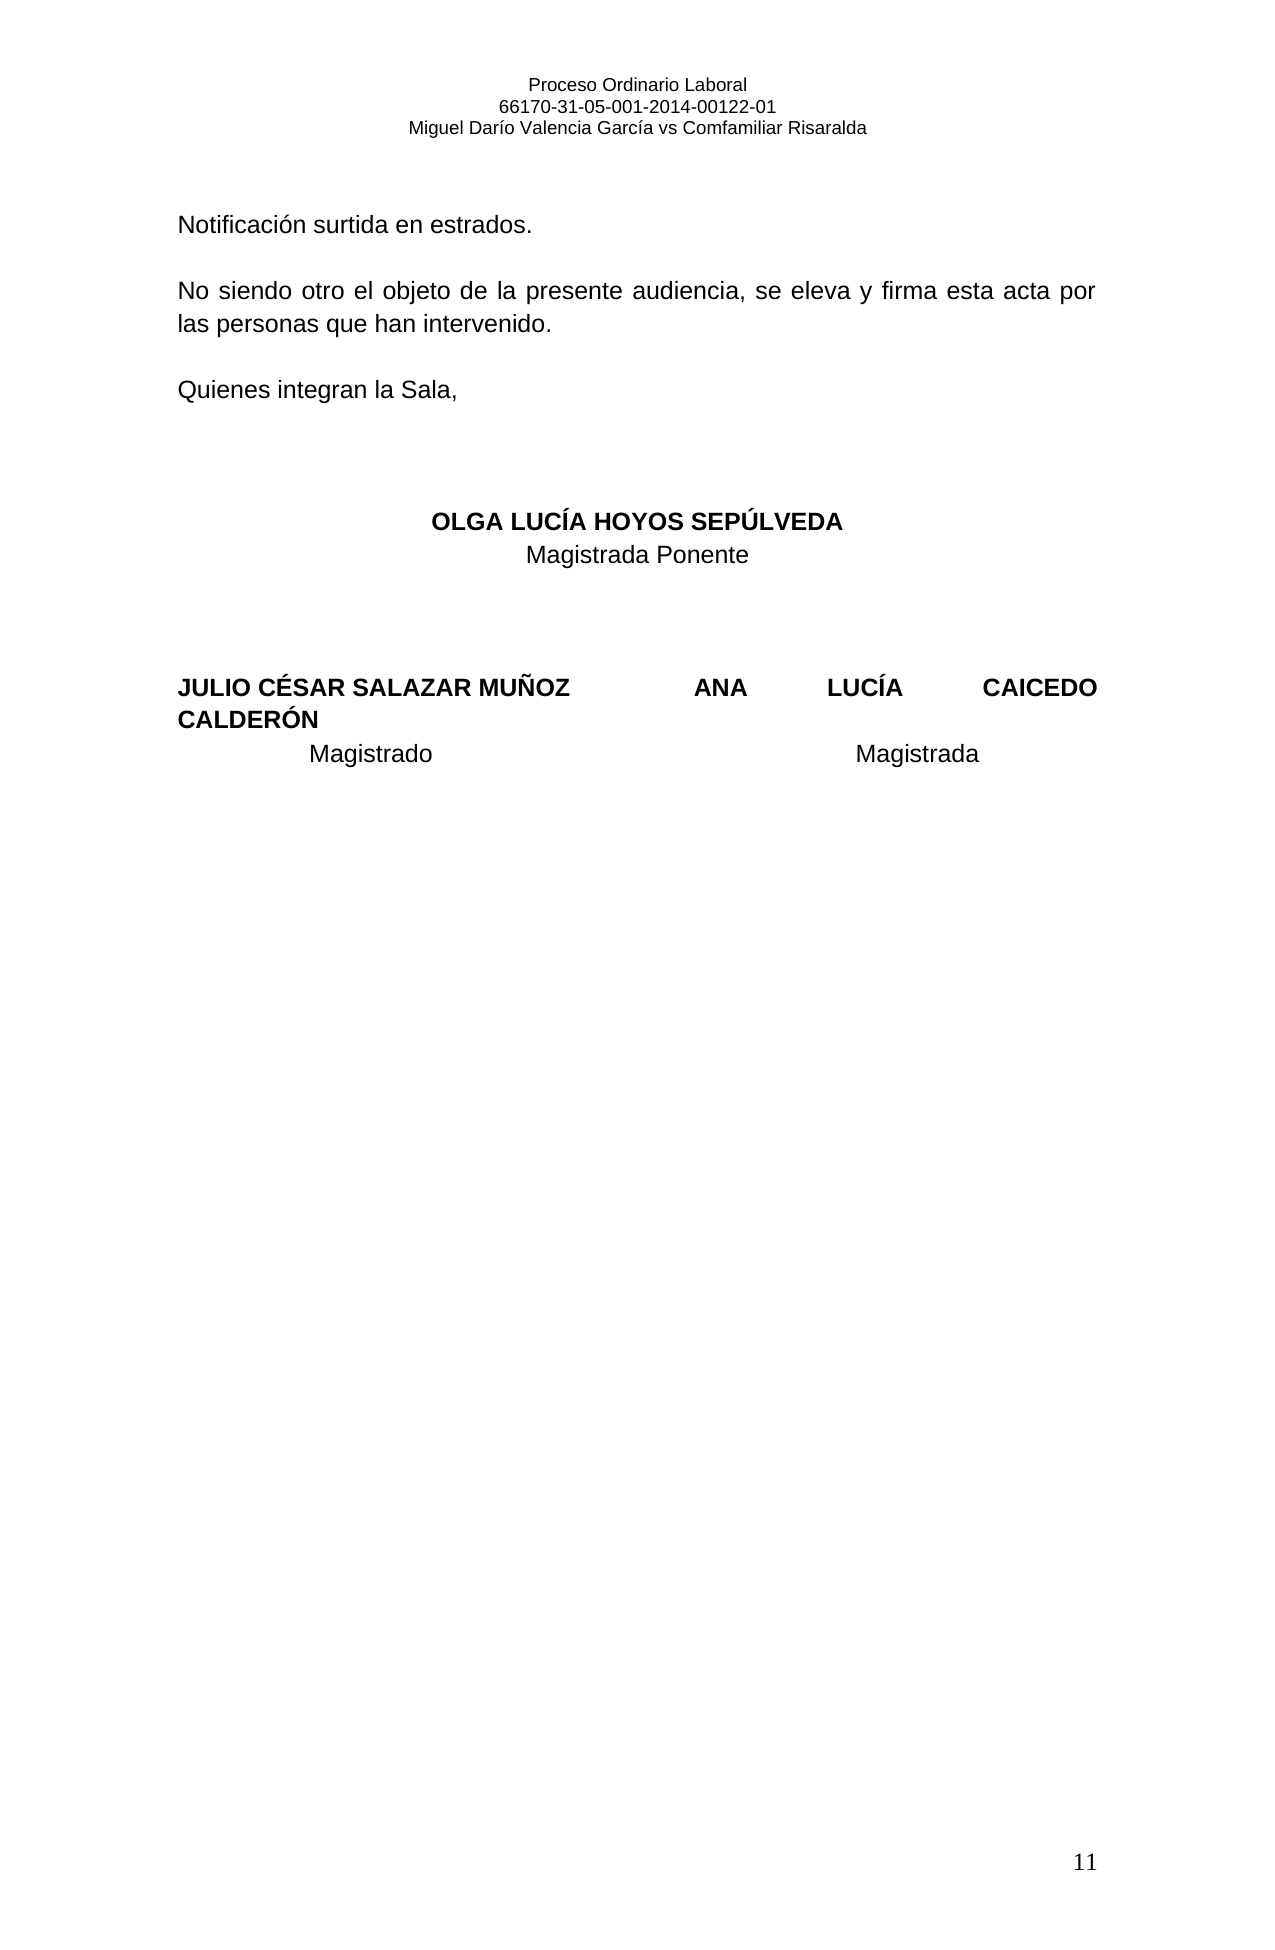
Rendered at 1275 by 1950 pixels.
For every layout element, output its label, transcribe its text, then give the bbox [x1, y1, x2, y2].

text Magistrada Ponente [177, 540, 1098, 569]
text No siendo otro el objeto de la presente audiencia, se eleva y firma esta acta por las personas que han intervenido. [177, 276, 1098, 338]
text Magistrado Magistrada [177, 738, 1098, 767]
text Notificación surtida en estrados. [177, 210, 1098, 239]
text JULIO CÉSAR SALAZAR MUÑOZ ANA LUCÍA CAICEDO CALDERÓN [177, 672, 1098, 734]
text OLGA LUCÍA HOYOS SEPÚLVEDA [177, 507, 1098, 536]
text Quienes integran la Sala, [177, 375, 1098, 404]
